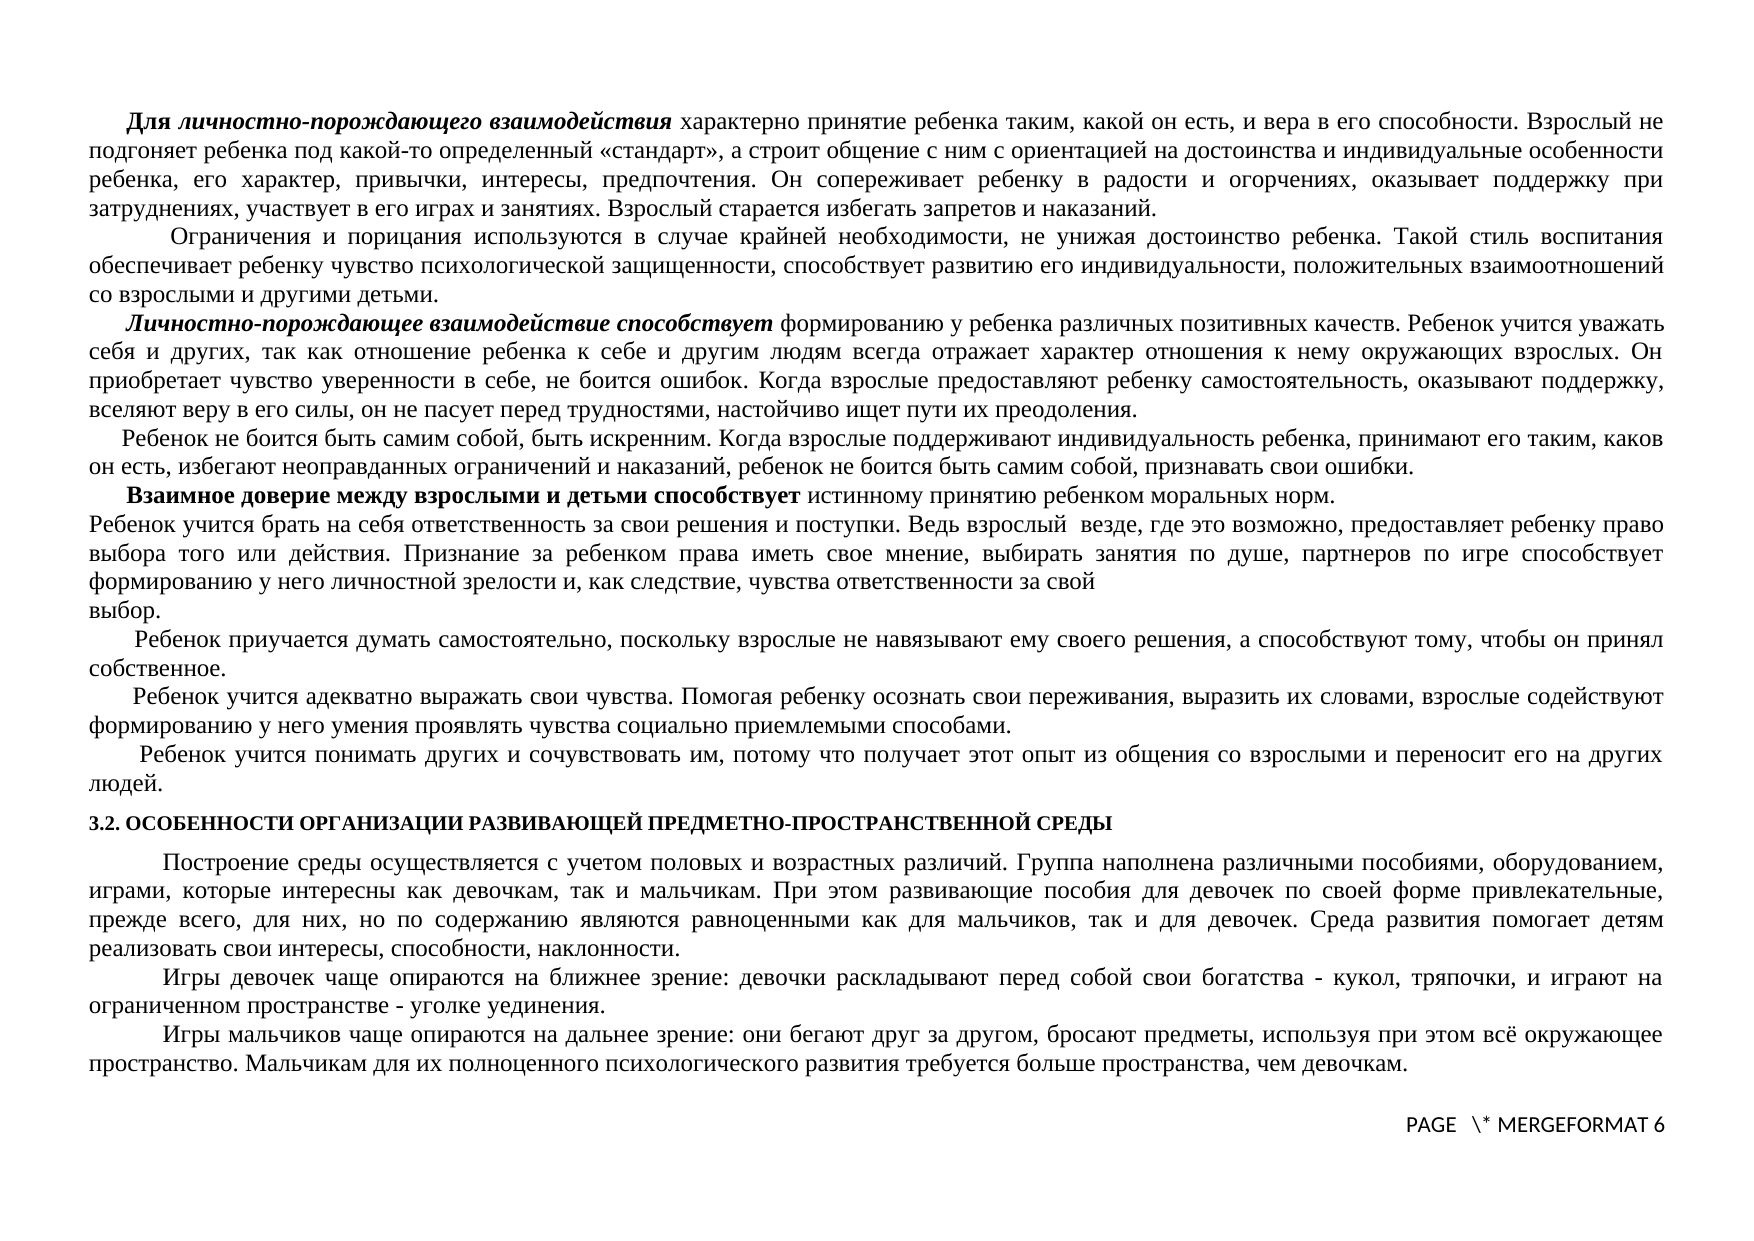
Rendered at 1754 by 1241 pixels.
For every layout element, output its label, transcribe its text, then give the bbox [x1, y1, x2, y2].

text Игры мальчиков чаще опираются на дальнее зрение: они бегают друг за другом, бросают предметы, используя при этом всё окружающее пространство. Мальчикам для их полноценного психологического развития требуется больше пространства, чем девочкам. [89, 1019, 1665, 1077]
text Ребенок учится адекватно выражать свои чувства. Помогая ребенку осознать свои переживания, выразить их словами, взрослые содействуют формированию у него умения проявлять чувства социально приемлемыми способами. [89, 681, 1665, 739]
text Игры девочек чаще опираются на ближнее зрение: девочки раскладывают перед собой свои богатства - кукол, тряпочки, и играют на ограниченном пространстве - уголке уединения. [89, 962, 1665, 1019]
text 3.2. ОСОБЕННОСТИ ОРГАНИЗАЦИИ РАЗВИВАЮЩЕЙ ПРЕДМЕТНО-ПРОСТРАНСТВЕННОЙ СРЕДЫ [89, 811, 1665, 835]
text Ограничения и порицания используются в случае крайней необходимости, не унижая достоинство ребенка. Такой стиль воспитания обеспечивает ребенку чувство психологической защищенности, способствует развитию его индивидуальности, положительных взаимоотношений со взрослыми и другими детьми. [89, 221, 1665, 308]
text Ребенок не боится быть самим собой, быть искренним. Когда взрослые поддерживают индивидуальность ребенка, принимают его таким, каков он есть, избегают неоправданных ограничений и наказаний, ребенок не боится быть самим собой, признавать свои ошибки. [89, 423, 1665, 480]
text Взаимное доверие между взрослыми и детьми способствует истинному принятию ребенком моральных норм. [89, 480, 1665, 509]
text Ребенок приучается думать самостоятельно, поскольку взрослые не навязывают ему своего решения, а способствуют тому, чтобы он принял собственное. [89, 624, 1665, 681]
text Личностно-порождающее взаимодействие способствует формированию у ребенка различных позитивных качеств. Ребенок учится уважать себя и других, так как отношение ребенка к себе и другим людям всегда отражает характер отношения к нему окружающих взрослых. Он приобретает чувство уверенности в себе, не боится ошибок. Когда взрослые предоставляют ребенку самостоятельность, оказывают поддержку, вселяют веру в его силы, он не пасует перед трудностями, настойчиво ищет пути их преодоления. [89, 308, 1665, 423]
text Для личностно-порождающего взаимодействия характерно принятие ребенка таким, какой он есть, и вера в его способности. Взрослый не подгоняет ребенка под какой-то определенный «стандарт», а строит общение с ним с ориентацией на достоинства и индивидуальные особенности ребенка, его характер, привычки, интересы, предпочтения. Он сопереживает ребенку в радости и огорчениях, оказывает поддержку при затруднениях, участвует в его играх и занятиях. Взрослый старается избегать запретов и наказаний. [89, 106, 1665, 221]
text Построение среды осуществляется с учетом половых и возрастных различий. Группа наполнена различными пособиями, оборудованием, играми, которые интересны как девочкам, так и мальчикам. При этом развивающие пособия для девочек по своей форме привлекательные, прежде всего, для них, но по содержанию являются равноценными как для мальчиков, так и для девочек. Среда развития помогает детям реализовать свои интересы, способности, наклонности. [89, 847, 1665, 962]
text выбор. [89, 595, 1665, 624]
text Ребенок учится брать на себя ответственность за свои решения и поступки. Ведь взрослый везде, где это возможно, предоставляет ребенку право выбора того или действия. Признание за ребенком права иметь свое мнение, выбирать занятия по душе, партнеров по игре способствует формированию у него личностной зрелости и, как следствие, чувства ответственности за свой [89, 509, 1665, 595]
text Ребенок учится понимать других и сочувствовать им, потому что получает этот опыт из общения со взрослыми и переносит его на других людей. [89, 739, 1665, 796]
